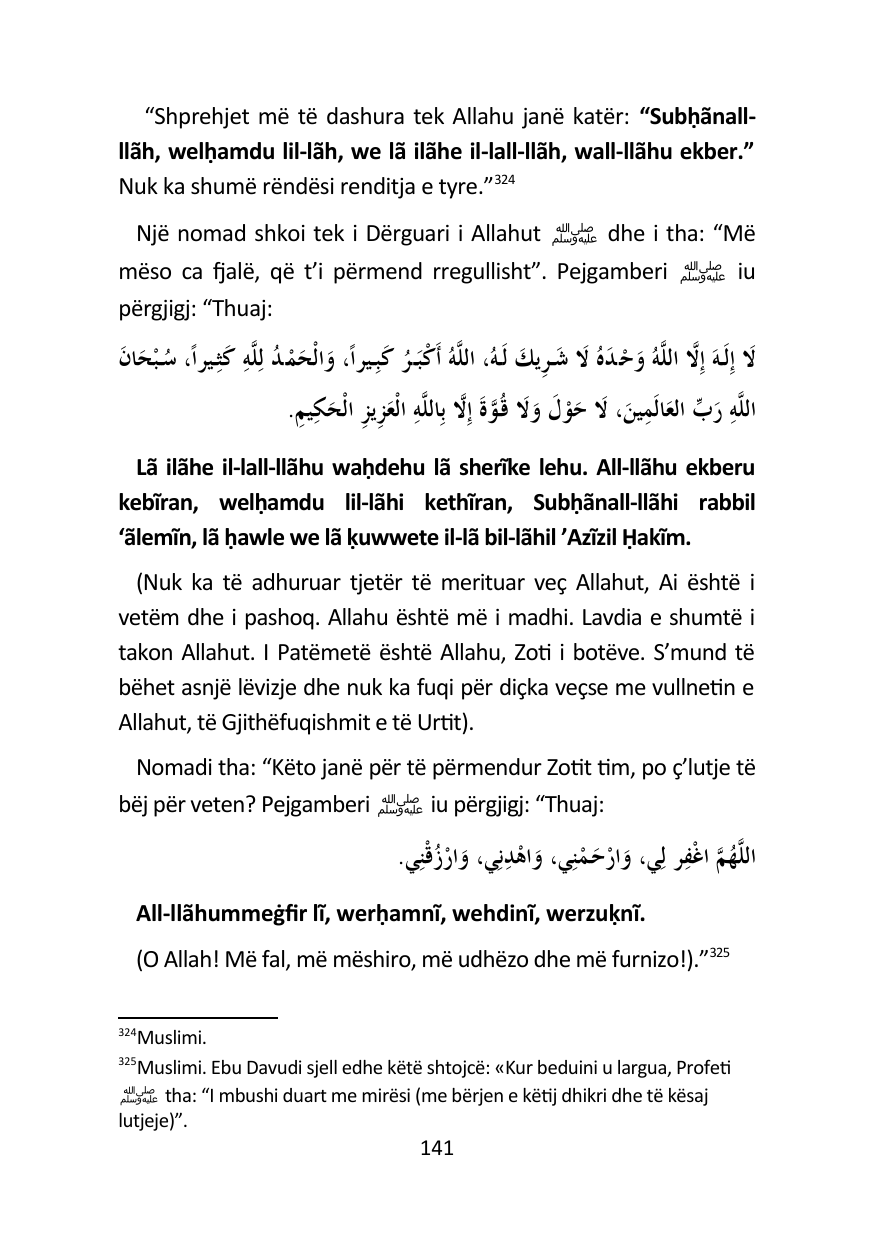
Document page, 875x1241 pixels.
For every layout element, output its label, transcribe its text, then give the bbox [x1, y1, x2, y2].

text Lã ilãhe il-lall-llãhu waḥdehu lã sherĩke lehu. All-llãhu ekberu kebĩran, welḥamdu lil-lãhi kethĩran, Subḥãnall-llãhi rabbil ‘ãlemĩn, lã ḥawle we lã ḳuwwete il-lã bil-lãhil ’Azĩzil Ḥakĩm. [118, 451, 756, 551]
text “Shprehjet më të dashura tek Allahu janë katër: “Subḥãnall-llãh, welḥamdu lil-lãh, we lã ilãhe il-lall-llãh, wall-llãhu ekber.” Nuk ka shumë rëndësi renditja e tyre.” [118, 100, 756, 201]
text Nomadi tha: “Këto janë për të përmendur Zotit tim, po ç’lutje të bëj për veten? Pejgamberi ﷺ iu përgjigj: “Thuaj: [118, 751, 756, 820]
text (Nuk ka të adhuruar tjetër të merituar veç Allahut, Ai është i vetëm dhe i pashoq. Allahu është më i madhi. Lavdia e shumtë i takon Allahut. I Patëmetë është Allahu, Zoti i botëve. S’mund të bëhet asnjë lëvizje dhe nuk ka fuqi për diçka veçse me vullnetin e Allahut, të Gjithëfuqishmit e të Urtit). [118, 566, 756, 737]
text لَا إِلَهَ إِلَّا اللَّهُ وَحْدَهُ لَا شَرِيكَ لَهُ، اللَّهُ أَكْبَرُ كَبِيراً، وَالْحَمْدُ لِلَّهِ كَثِيراً، سُبْحَانَ اللَّهِ رَبِّ العَالَمِينَ، لَا حَوْلَ وَلَا قُوَّةَ إِلَّا بِاللَّهِ الْعَزِيزِ الْحَكِيمِ. [118, 337, 756, 433]
text Një nomad shkoi tek i Dërguari i Allahut ﷺ dhe i tha: “Më mëso ca fjalë, që t’i përmend rregullisht”. Pejgamberi ﷺ iu përgjigj: “Thuaj: [118, 216, 756, 323]
text All-llãhummeġfir lĩ, werḥamnĩ, wehdinĩ, werzuḳnĩ. [118, 897, 756, 928]
text (O Allah! Më fal, më mëshiro, më udhëzo dhe më furnizo!).” [118, 943, 756, 973]
text اللَّهُمَّ اغْفِر لِي، وَارْحَـمْنِي، وَاهْدِنِي، وَارْزُقْنِي. [118, 836, 756, 880]
